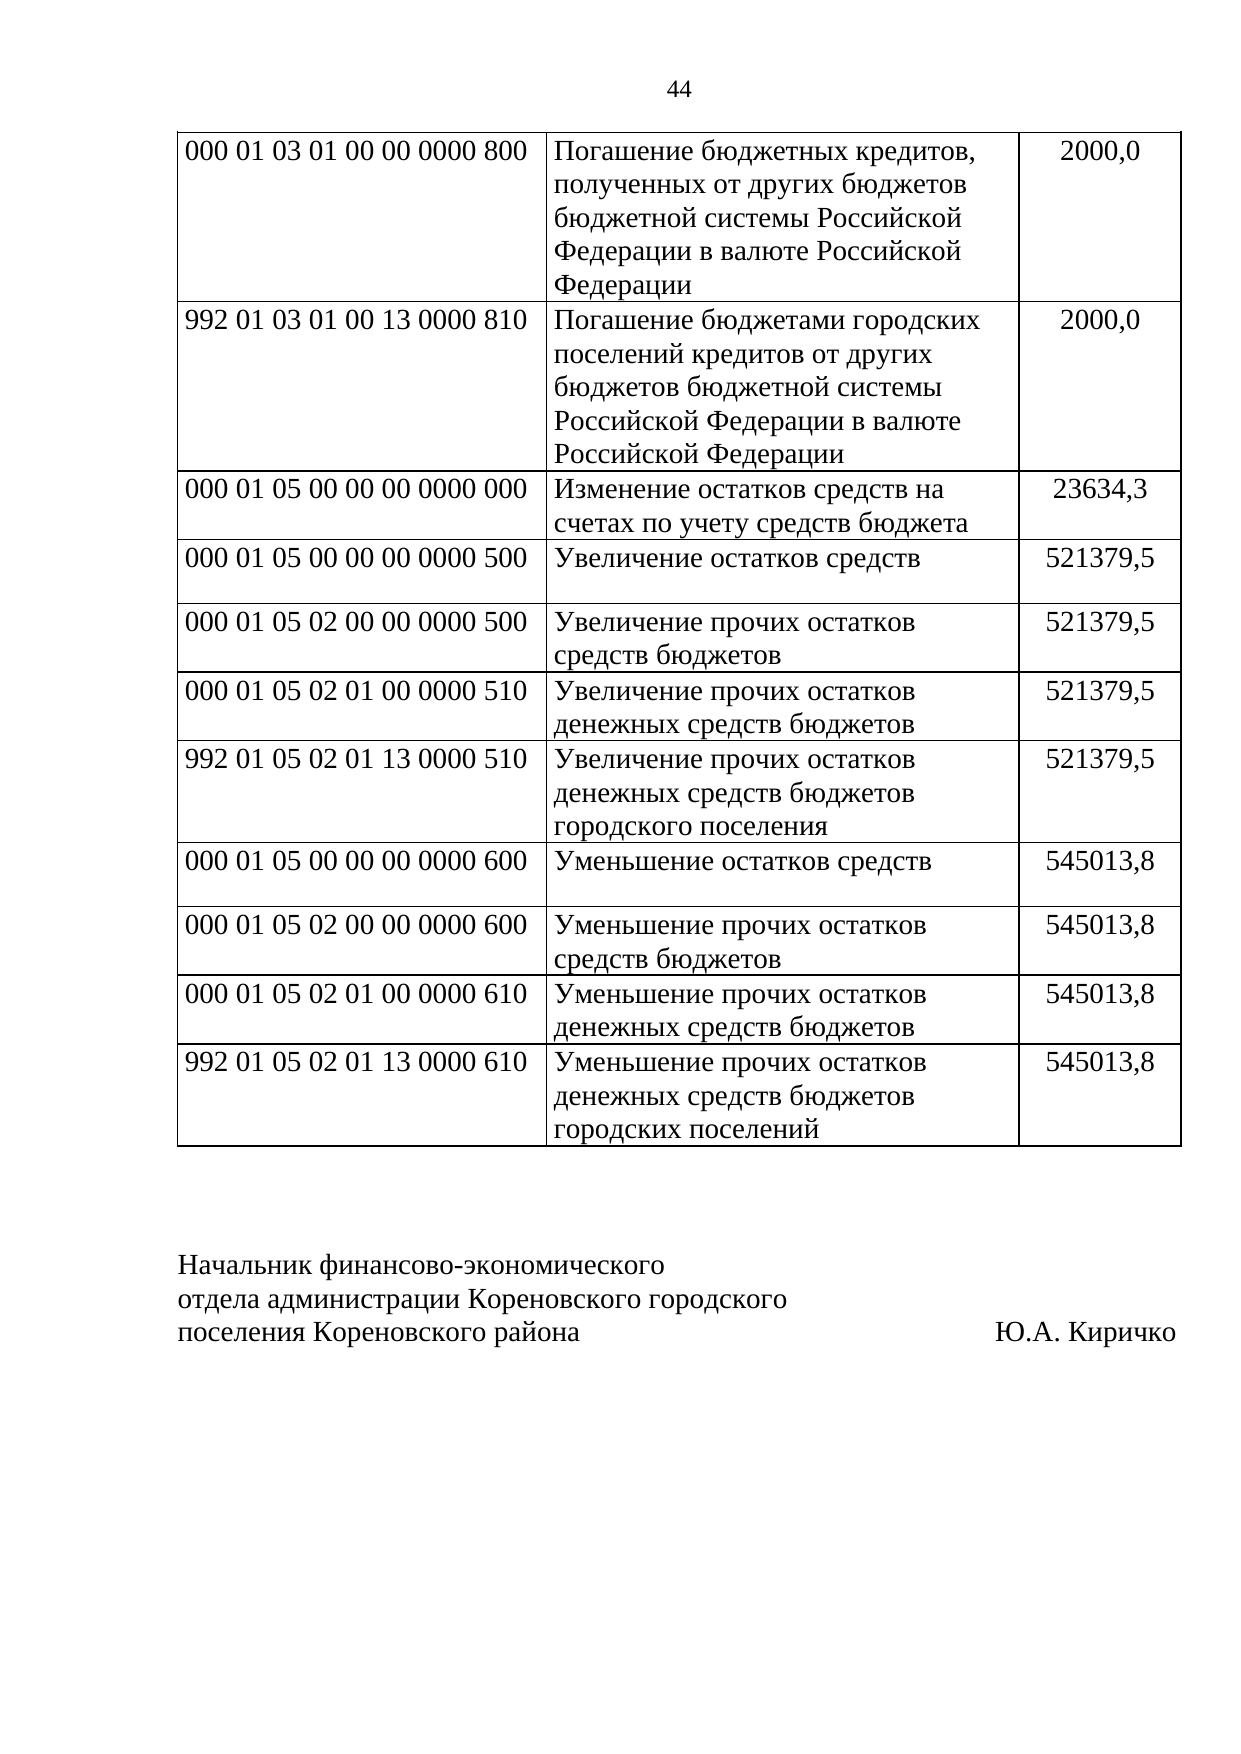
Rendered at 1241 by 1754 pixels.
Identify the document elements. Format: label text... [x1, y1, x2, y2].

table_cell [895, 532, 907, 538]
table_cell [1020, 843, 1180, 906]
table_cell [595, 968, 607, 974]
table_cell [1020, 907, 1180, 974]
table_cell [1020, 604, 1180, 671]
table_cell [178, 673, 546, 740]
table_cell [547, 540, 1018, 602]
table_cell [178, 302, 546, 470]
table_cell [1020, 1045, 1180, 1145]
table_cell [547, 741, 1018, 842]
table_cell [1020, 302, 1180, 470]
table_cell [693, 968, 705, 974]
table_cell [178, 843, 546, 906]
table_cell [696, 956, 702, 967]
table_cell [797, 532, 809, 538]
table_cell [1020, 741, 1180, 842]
text Начальник финансово-экономического [177, 1247, 1181, 1281]
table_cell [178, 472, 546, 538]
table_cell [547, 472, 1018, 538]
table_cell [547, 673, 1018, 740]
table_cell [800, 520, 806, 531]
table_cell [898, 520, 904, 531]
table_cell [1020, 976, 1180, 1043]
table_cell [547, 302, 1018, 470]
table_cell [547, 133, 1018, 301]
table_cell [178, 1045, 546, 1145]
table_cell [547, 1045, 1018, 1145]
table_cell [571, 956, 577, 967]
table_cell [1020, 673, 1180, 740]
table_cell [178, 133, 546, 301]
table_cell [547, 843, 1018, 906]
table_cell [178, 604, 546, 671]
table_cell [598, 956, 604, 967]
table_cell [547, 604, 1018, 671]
text поселения Кореновского района Ю.А. Киричко [177, 1314, 1181, 1348]
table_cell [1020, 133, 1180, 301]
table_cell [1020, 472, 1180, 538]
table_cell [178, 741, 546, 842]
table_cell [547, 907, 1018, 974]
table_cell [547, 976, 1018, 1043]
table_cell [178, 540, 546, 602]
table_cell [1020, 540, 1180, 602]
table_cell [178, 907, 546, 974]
text отдела администрации Кореновского городского [177, 1281, 1181, 1314]
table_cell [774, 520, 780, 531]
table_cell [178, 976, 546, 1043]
